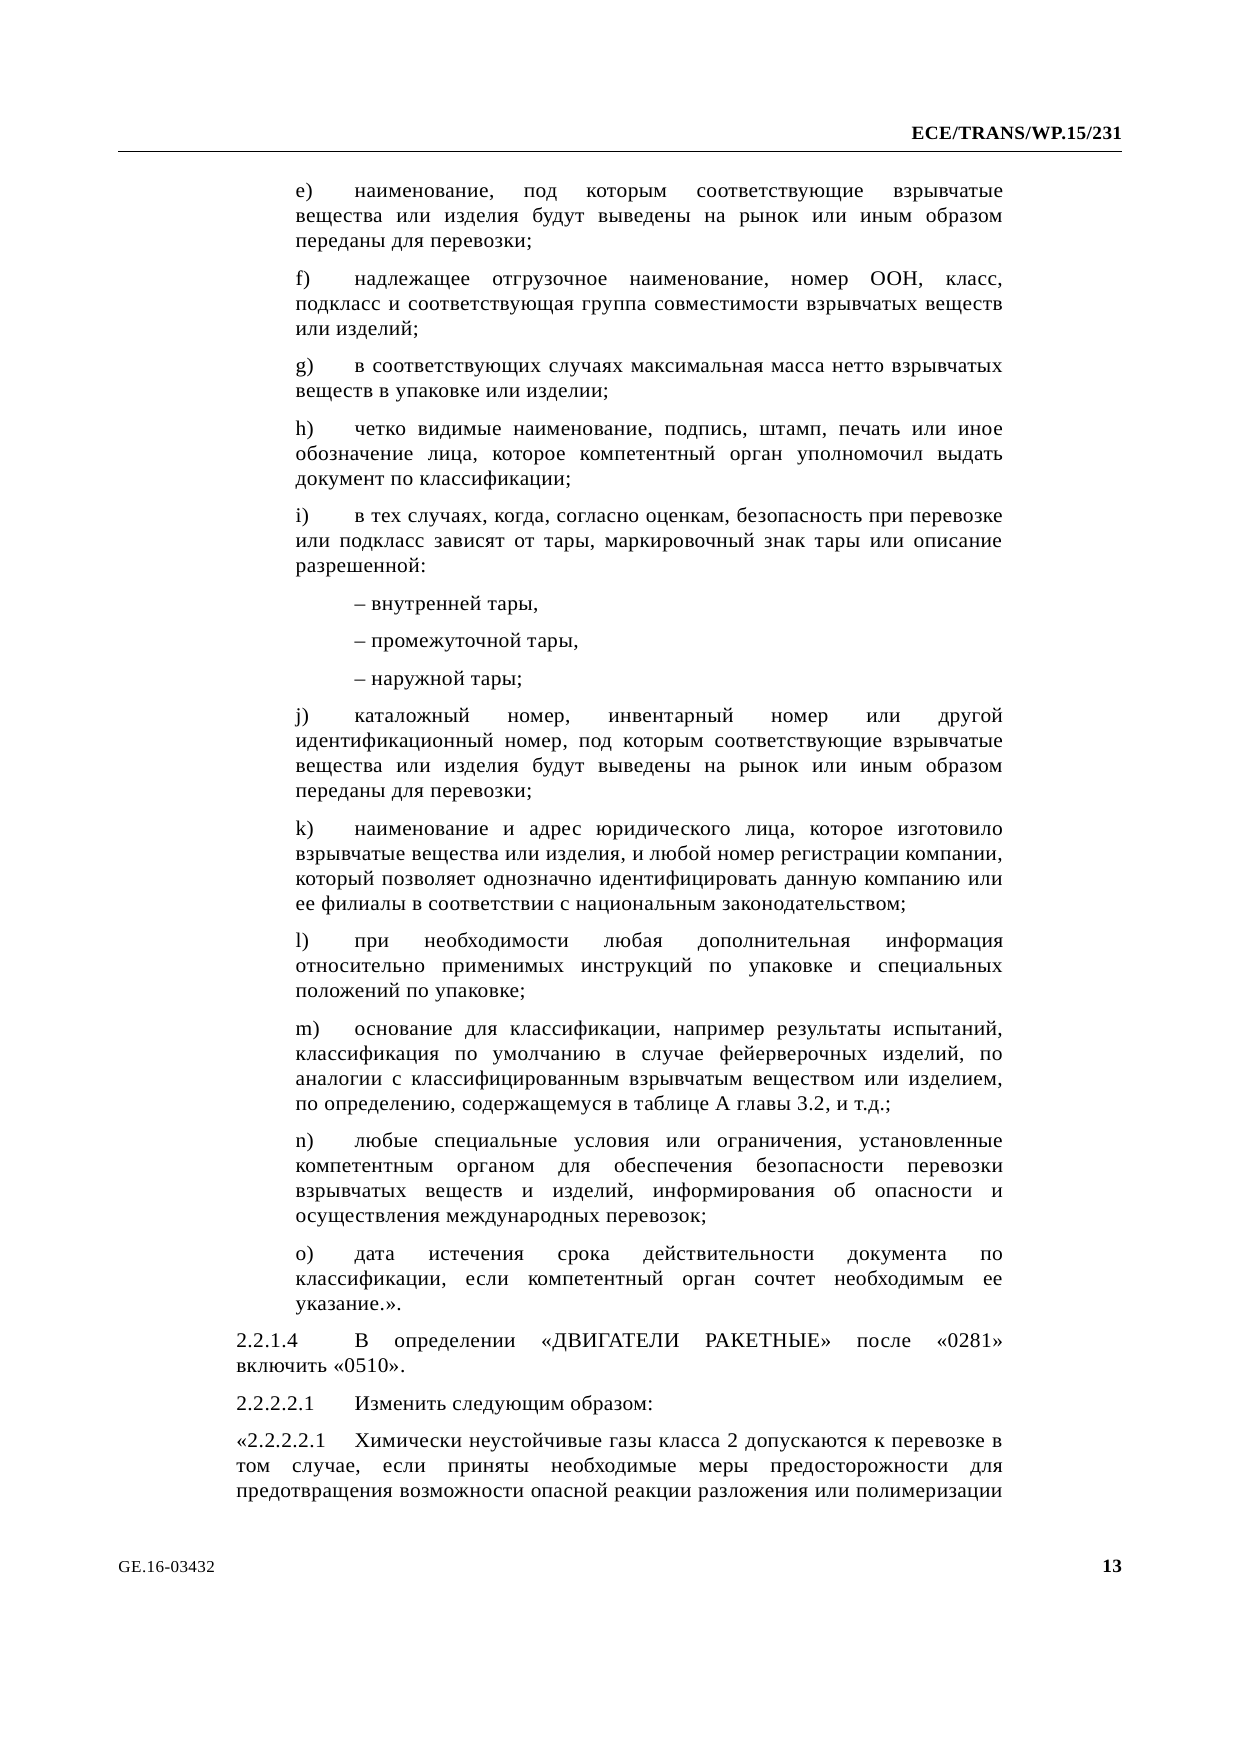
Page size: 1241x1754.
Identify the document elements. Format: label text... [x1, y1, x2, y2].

text – наружной тары; [236, 665, 1004, 690]
text n) любые специальные условия или ограничения, установленные компетентным органом для обеспечения безопасности перевозки взрывчатых веществ и изделий, информирования об опасности и осуществления международных перевозок; [236, 1127, 1004, 1227]
text m) основание для классификации, например результаты испытаний, классификация по умолчанию в случае фейерверочных изделий, по аналогии с классифицированным взрывчатым веществом или изделием, по определению, содержащемуся в таблице А главы 3.2, и т.д.; [236, 1015, 1004, 1115]
text – внутренней тары, [236, 590, 1004, 615]
text f) надлежащее отгрузочное наименование, номер ООН, класс, подкласс и соответствующая группа совместимости взрывчатых веществ или изделий; [236, 265, 1004, 340]
text i) в тех случаях, когда, согласно оценкам, безопасность при перевозке или подкласс зависят от тары, маркировочный знак тары или описание разрешенной: [236, 502, 1004, 577]
text – промежуточной тары, [236, 627, 1004, 652]
text 2.2.2.2.1 Изменить следующим образом: [236, 1390, 1004, 1415]
text e) наименование, под которым соответствующие взрывчатые вещества или изделия будут выведены на рынок или иным образом переданы для перевозки; [236, 177, 1004, 252]
text k) наименование и адрес юридического лица, которое изготовило взрывчатые вещества или изделия, и любой номер регистрации компании, который позволяет однозначно идентифицировать данную компанию или ее филиалы в соответствии с национальным законодательством; [236, 815, 1004, 915]
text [236, 1427, 1004, 1502]
text g) в соответствующих случаях максимальная масса нетто взрывчатых веществ в упаковке или изделии; [236, 352, 1004, 402]
text l) при необходимости любая дополнительная информация относительно применимых инструкций по упаковке и специальных положений по упаковке; [236, 927, 1004, 1002]
text 2.2.1.4 В определении «ДВИГАТЕЛИ РАКЕТНЫЕ» после «0281» включить «0510». [236, 1327, 1004, 1377]
text j) каталожный номер, инвентарный номер или другой идентификационный номер, под которым соответствующие взрывчатые вещества или изделия будут выведены на рынок или иным образом переданы для перевозки; [236, 702, 1004, 802]
text o) дата истечения срока действительности документа по классификации, если компетентный орган сочтет необходимым ее указание.». [236, 1240, 1004, 1315]
text h) четко видимые наименование, подпись, штамп, печать или иное обозначение лица, которое компетентный орган уполномочил выдать документ по классификации; [236, 415, 1004, 490]
